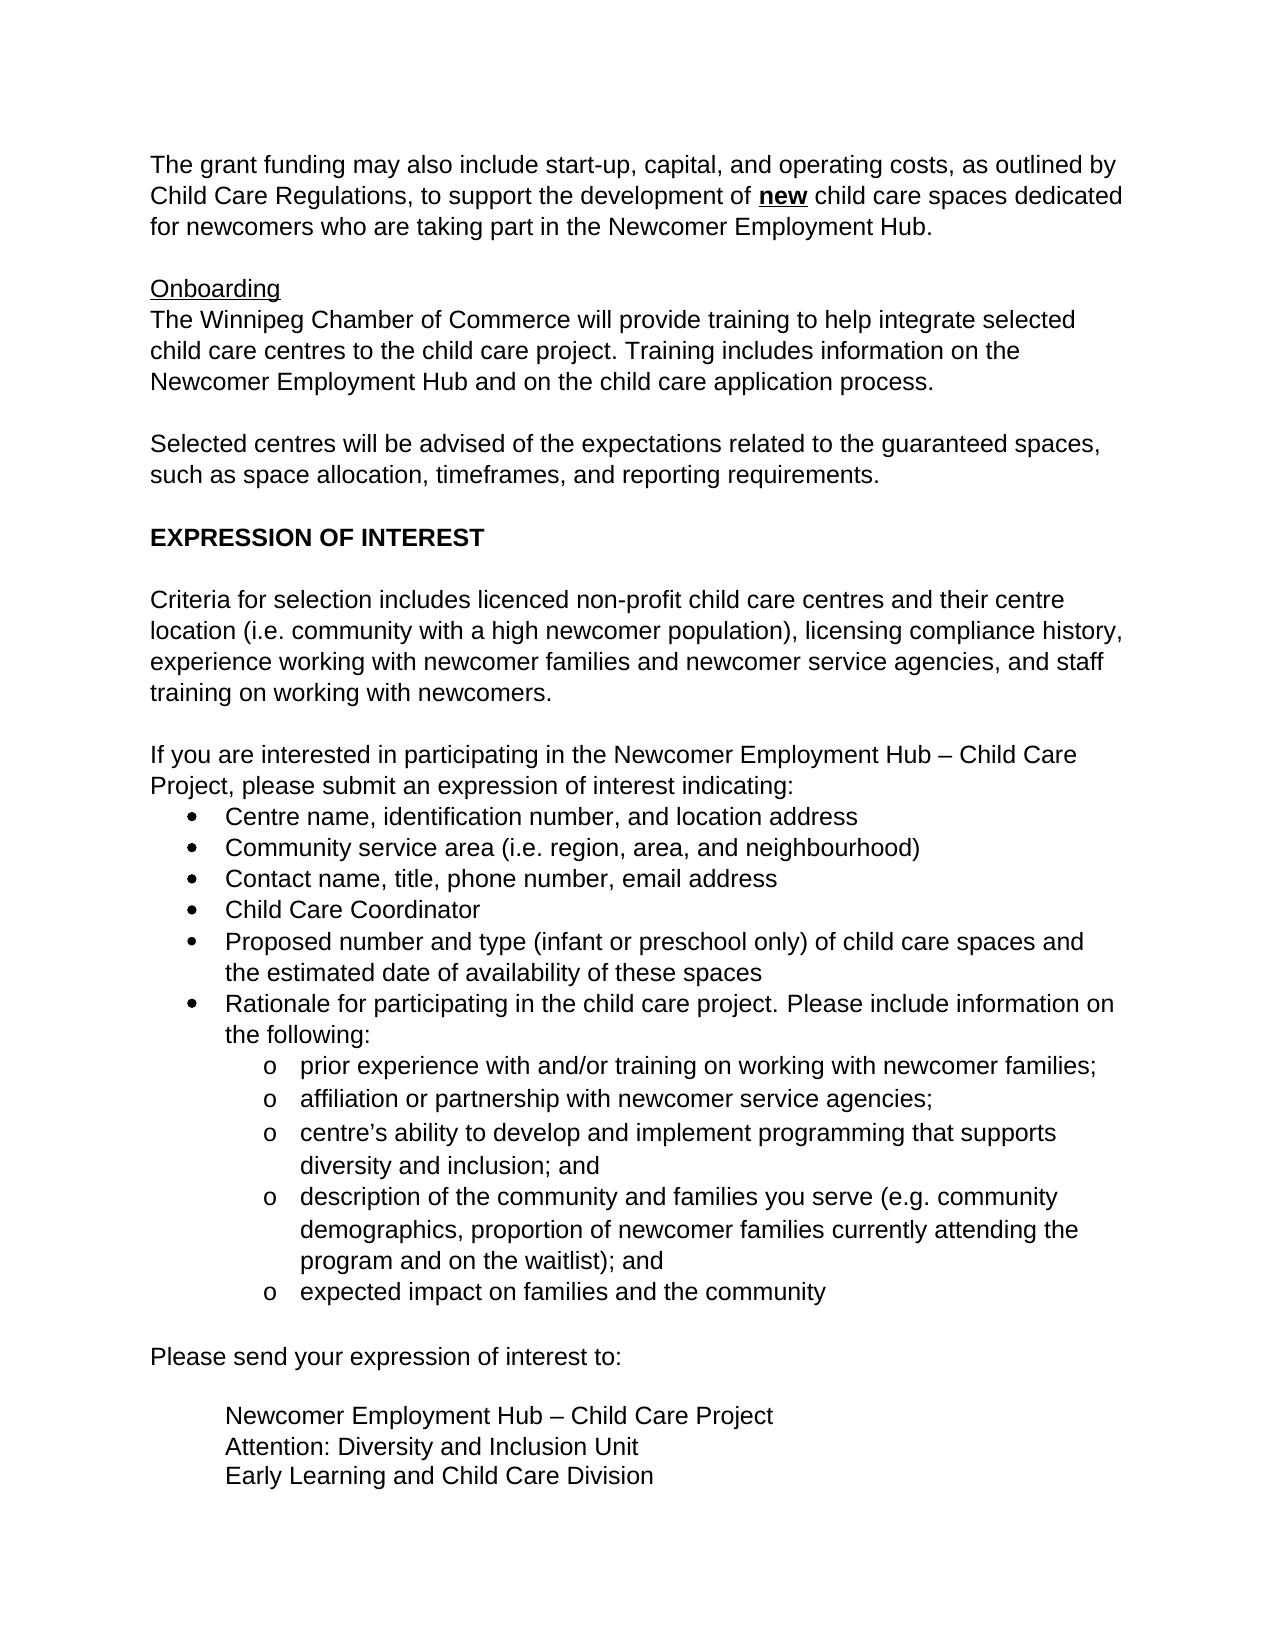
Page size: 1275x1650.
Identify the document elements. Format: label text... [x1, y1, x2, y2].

text Attention: Diversity and Inclusion Unit Early Learning and Child Care Division [225, 1432, 1125, 1490]
list affiliation or partnership with newcomer service agencies; [262, 1084, 1125, 1115]
text If you are interested in participating in the Newcomer Employment Hub – Child Care Project, please submit an expression of interest indicating: [150, 740, 1125, 799]
list Contact name, title, phone number, email address [187, 864, 1125, 893]
text The grant funding may also include start-up, capital, and operating costs, as outlined by Child Care Regulations, to support the development of new child care spaces dedicated for newcomers who are taking part in the Newcomer Employment Hub. [150, 150, 1125, 241]
list description of the community and families you serve (e.g. community demographics, proportion of newcomer families currently attending the program and on the waitlist); and [262, 1182, 1125, 1275]
text Please send your expression of interest to: [150, 1341, 1125, 1370]
text Onboarding [150, 274, 1125, 303]
list Proposed number and type (infant or preschool only) of child care spaces and the estimated date of availability of these spaces [187, 926, 1125, 986]
list Child Care Coordinator [187, 895, 1125, 924]
list expected impact on families and the community [262, 1277, 1125, 1308]
text The Winnipeg Chamber of Commerce will provide training to help integrate selected child care centres to the child care project. Training includes information on the Newcomer Employment Hub and on the child care application process. [150, 305, 1125, 396]
text Newcomer Employment Hub – Child Care Project [150, 1401, 1125, 1430]
list Centre name, identification number, and location address [187, 802, 1125, 831]
list Rationale for participating in the child care project. Please include information on the following: [187, 989, 1125, 1048]
text Criteria for selection includes licenced non-profit child care centres and their centre location (i.e. community with a high newcomer population), licensing compliance history, experience working with newcomer families and newcomer service agencies, and staff training on working with newcomers. [150, 584, 1125, 706]
text Selected centres will be advised of the expectations related to the guaranteed spaces, such as space allocation, timeframes, and reporting requirements. [150, 429, 1125, 489]
list Community service area (i.e. region, area, and neighbourhood) [187, 833, 1125, 862]
list centre’s ability to develop and implement programming that supports diversity and inclusion; and [262, 1117, 1125, 1179]
text EXPRESSION OF INTEREST [150, 522, 1125, 551]
list prior experience with and/or training on working with newcomer families; [262, 1051, 1125, 1082]
